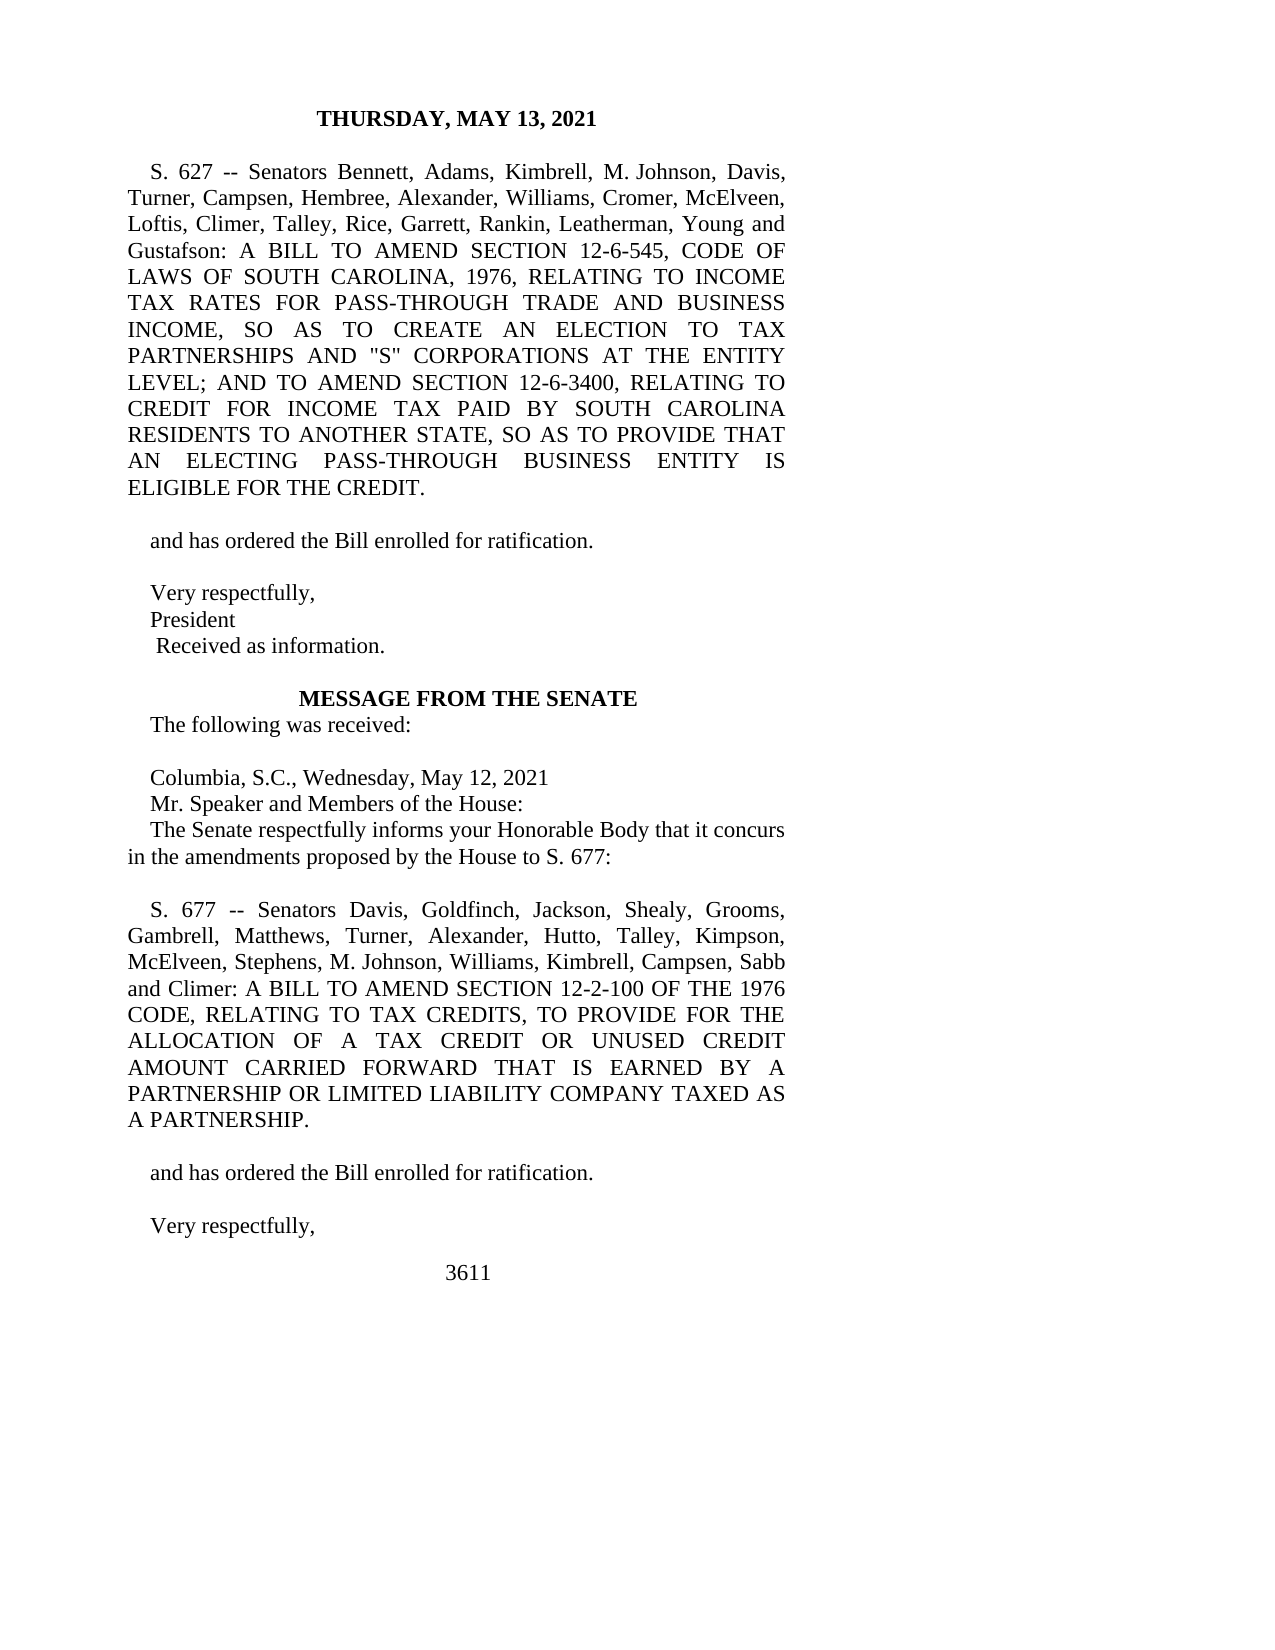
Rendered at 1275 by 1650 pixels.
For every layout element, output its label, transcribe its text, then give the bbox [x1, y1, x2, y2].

text The following was received: [127, 711, 786, 737]
text S. 677 -- Senators Davis, Goldfinch, Jackson, Shealy, Grooms, Gambrell, Matthews, Turner, Alexander, Hutto, Talley, Kimpson, McElveen, Stephens, M. Johnson, Williams, Kimbrell, Campsen, Sabb and Climer: A BILL TO AMEND SECTION 12-2-100 OF THE 1976 CODE, RELATING TO TAX CREDITS, TO PROVIDE FOR THE ALLOCATION OF A TAX CREDIT OR UNUSED CREDIT AMOUNT CARRIED FORWARD THAT IS EARNED BY A PARTNERSHIP OR LIMITED LIABILITY COMPANY TAXED AS A PARTNERSHIP. [127, 896, 786, 1133]
text Very respectfully, [127, 1212, 786, 1238]
text and has ordered the Bill enrolled for ratification. [127, 527, 786, 553]
text Received as information. [127, 632, 786, 658]
text Columbia, S.C., Wednesday, May 12, 2021 [127, 764, 786, 790]
text The Senate respectfully informs your Honorable Body that it concurs in the amendments proposed by the House to S. 677: [127, 817, 786, 869]
text Very respectfully, [127, 579, 786, 606]
text S. 627 -- Senators Bennett, Adams, Kimbrell, M. Johnson, Davis, Turner, Campsen, Hembree, Alexander, Williams, Cromer, McElveen, Loftis, Climer, Talley, Rice, Garrett, Rankin, Leatherman, Young and Gustafson: A BILL TO AMEND SECTION 12-6-545, CODE OF LAWS OF SOUTH CAROLINA, 1976, RELATING TO INCOME TAX RATES FOR PASS-THROUGH TRADE AND BUSINESS INCOME, SO AS TO CREATE AN ELECTION TO TAX PARTNERSHIPS AND "S" CORPORATIONS AT THE ENTITY LEVEL; AND TO AMEND SECTION 12-6-3400, RELATING TO CREDIT FOR INCOME TAX PAID BY SOUTH CAROLINA RESIDENTS TO ANOTHER STATE, SO AS TO PROVIDE THAT AN ELECTING PASS-THROUGH BUSINESS ENTITY IS ELIGIBLE FOR THE CREDIT. [127, 158, 786, 500]
text and has ordered the Bill enrolled for ratification. [127, 1159, 786, 1186]
text President [127, 606, 786, 632]
text MESSAGE FROM THE SENATE [127, 685, 786, 711]
text Mr. Speaker and Members of the House: [127, 790, 786, 817]
